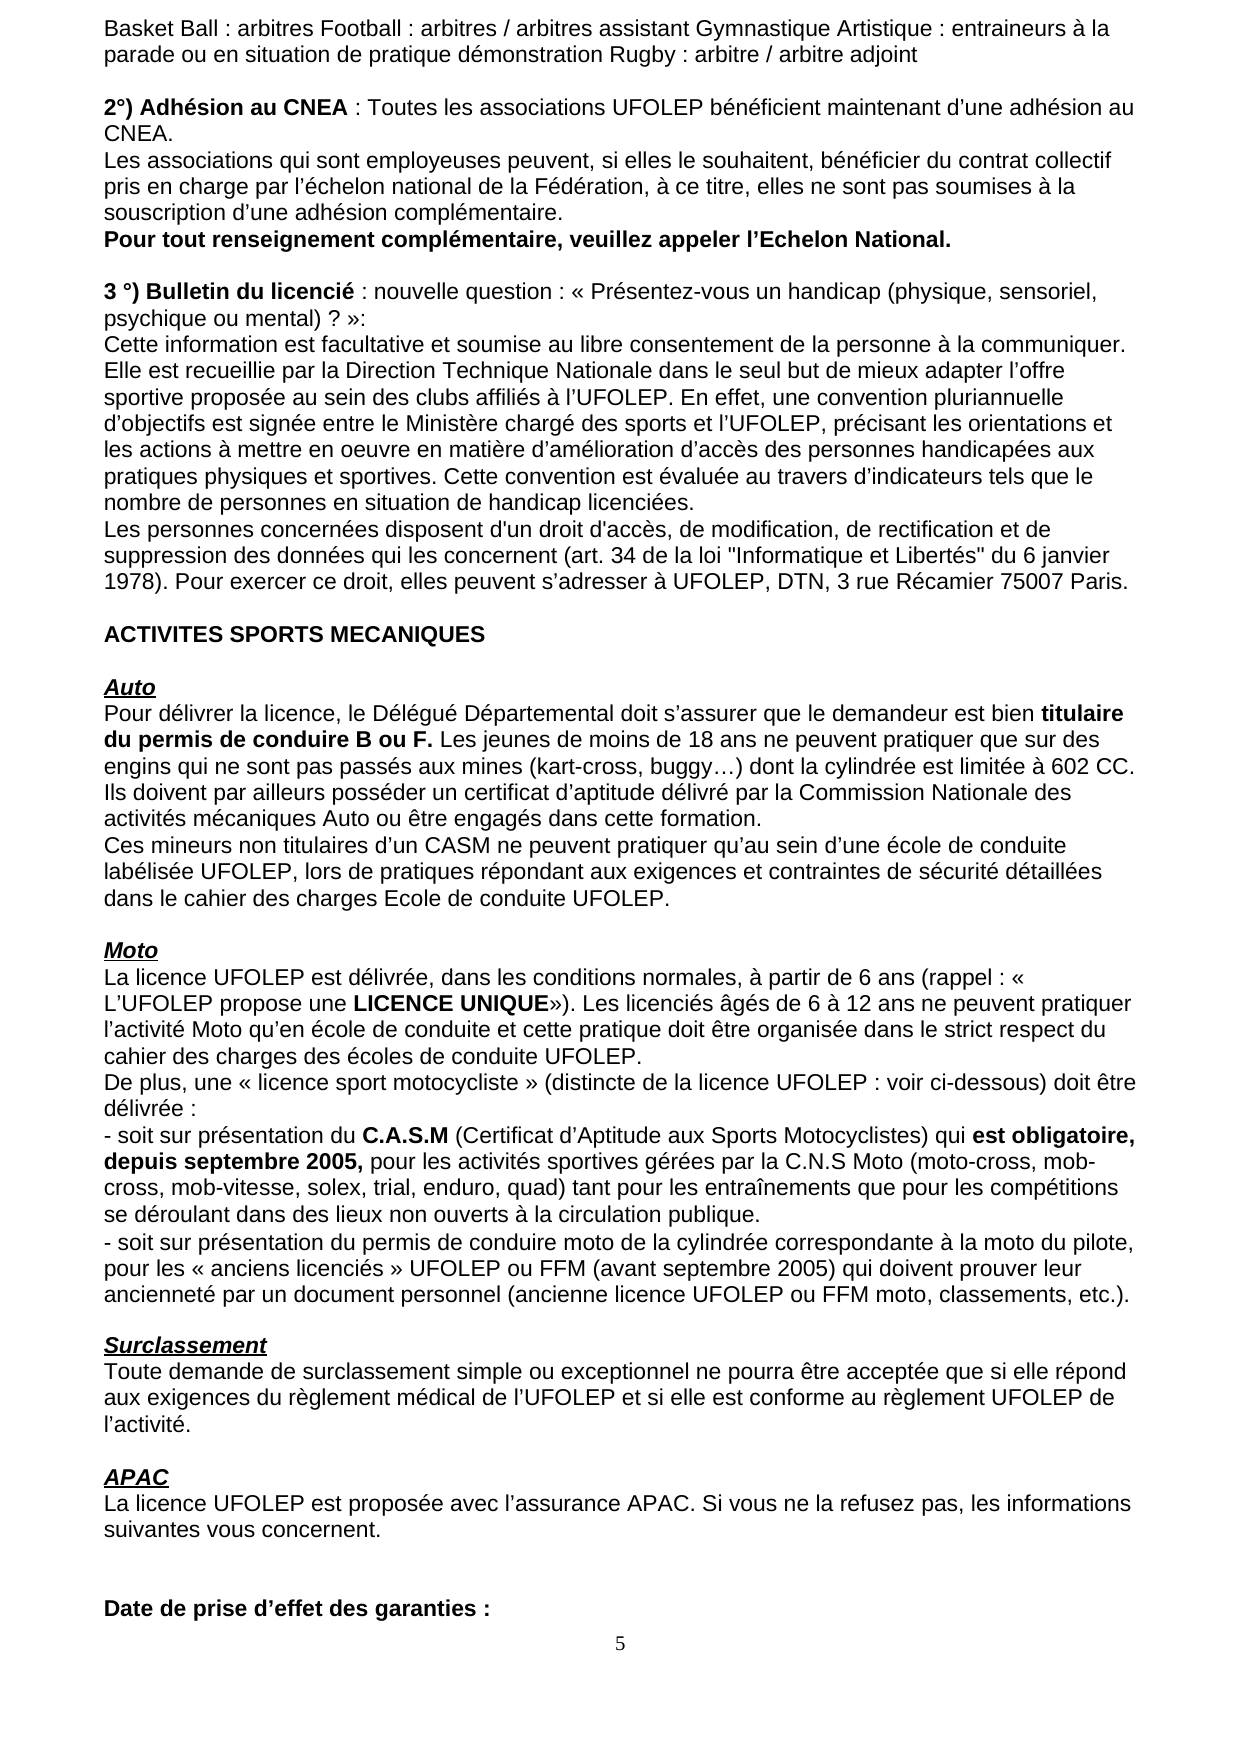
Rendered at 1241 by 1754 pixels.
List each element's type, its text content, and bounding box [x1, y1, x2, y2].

text Basket Ball : arbitres Football : arbitres / arbitres assistant Gymnastique Artistique : entraineurs à la parade ou en situation de pratique démonstration Rugby : arbitre / arbitre adjoint [103, 15, 1137, 67]
text Les associations qui sont employeuses peuvent, si elles le souhaitent, bénéficier du contrat collectif pris en charge par l’échelon national de la Fédération, à ce titre, elles ne sont pas soumises à la souscription d’une adhésion complémentaire. [103, 147, 1137, 226]
text Surclassement [103, 1332, 1137, 1358]
text Ces mineurs non titulaires d’un CASM ne peuvent pratiquer qu’au sein d’une école de conduite labélisée UFOLEP, lors de pratiques répondant aux exigences et contraintes de sécurité détaillées dans le cahier des charges Ecole de conduite UFOLEP. [103, 832, 1137, 911]
text La licence UFOLEP est proposée avec l’assurance APAC. Si vous ne la refusez pas, les informations suivantes vous concernent. [103, 1490, 1137, 1542]
text La licence UFOLEP est délivrée, dans les conditions normales, à partir de 6 ans (rappel : « L’UFOLEP propose une LICENCE UNIQUE»). Les licenciés âgés de 6 à 12 ans ne peuvent pratiquer l’activité Moto qu’en école de conduite et cette pratique doit être organisée dans le strict respect du cahier des charges des écoles de conduite UFOLEP. [103, 963, 1137, 1069]
text 3 °) Bulletin du licencié : nouvelle question : « Présentez-vous un handicap (physique, sensoriel, psychique ou mental) ? »: [103, 278, 1137, 331]
text APAC [103, 1463, 1137, 1490]
text Les personnes concernées disposent d'un droit d'accès, de modification, de rectification et de suppression des données qui les concernent (art. 34 de la loi "Informatique et Libertés" du 6 janvier 1978). Pour exercer ce droit, elles peuvent s’adresser à UFOLEP, DTN, 3 rue Récamier 75007 Paris. [103, 516, 1137, 594]
text Date de prise d’effet des garanties : [103, 1595, 1137, 1622]
text Pour délivrer la licence, le Délégué Départemental doit s’assurer que le demandeur est bien titulaire du permis de conduire B ou F. Les jeunes de moins de 18 ans ne peuvent pratiquer que sur des engins qui ne sont pas passés aux mines (kart-cross, buggy…) dont la cylindrée est limitée à 602 CC. Ils doivent par ailleurs posséder un certificat d’aptitude délivré par la Commission Nationale des activités mécaniques Auto ou être engagés dans cette formation. [103, 700, 1137, 832]
text - soit sur présentation du permis de conduire moto de la cylindrée correspondante à la moto du pilote, pour les « anciens licenciés » UFOLEP ou FFM (avant septembre 2005) qui doivent prouver leur ancienneté par un document personnel (ancienne licence UFOLEP ou FFM moto, classements, etc.). [103, 1228, 1137, 1308]
text De plus, une « licence sport motocycliste » (distincte de la licence UFOLEP : voir ci-dessous) doit être délivrée : [103, 1069, 1137, 1122]
text Pour tout renseignement complémentaire, veuillez appeler l’Echelon National. [103, 226, 1137, 252]
text 2°) Adhésion au CNEA : Toutes les associations UFOLEP bénéficient maintenant d’une adhésion au CNEA. [103, 94, 1137, 147]
text - soit sur présentation du C.A.S.M (Certificat d’Aptitude aux Sports Motocyclistes) qui est obligatoire, depuis septembre 2005, pour les activités sportives gérées par la C.N.S Moto (moto-cross, mob-cross, mob-vitesse, solex, trial, enduro, quad) tant pour les entraînements que pour les compétitions se déroulant dans des lieux non ouverts à la circulation publique. [103, 1122, 1137, 1227]
text Auto [103, 674, 1137, 700]
text Moto [103, 937, 1137, 963]
text Cette information est facultative et soumise au libre consentement de la personne à la communiquer. Elle est recueillie par la Direction Technique Nationale dans le seul but de mieux adapter l’offre sportive proposée au sein des clubs affiliés à l’UFOLEP. En effet, une convention pluriannuelle d’objectifs est signée entre le Ministère chargé des sports et l’UFOLEP, précisant les orientations et les actions à mettre en oeuvre en matière d’amélioration d’accès des personnes handicapées aux pratiques physiques et sportives. Cette convention est évaluée au travers d’indicateurs tels que le nombre de personnes en situation de handicap licenciées. [103, 331, 1137, 516]
text Toute demande de surclassement simple ou exceptionnel ne pourra être acceptée que si elle répond aux exigences du règlement médical de l’UFOLEP et si elle est conforme au règlement UFOLEP de l’activité. [103, 1358, 1137, 1437]
text ACTIVITES SPORTS MECANIQUES [103, 621, 1137, 647]
